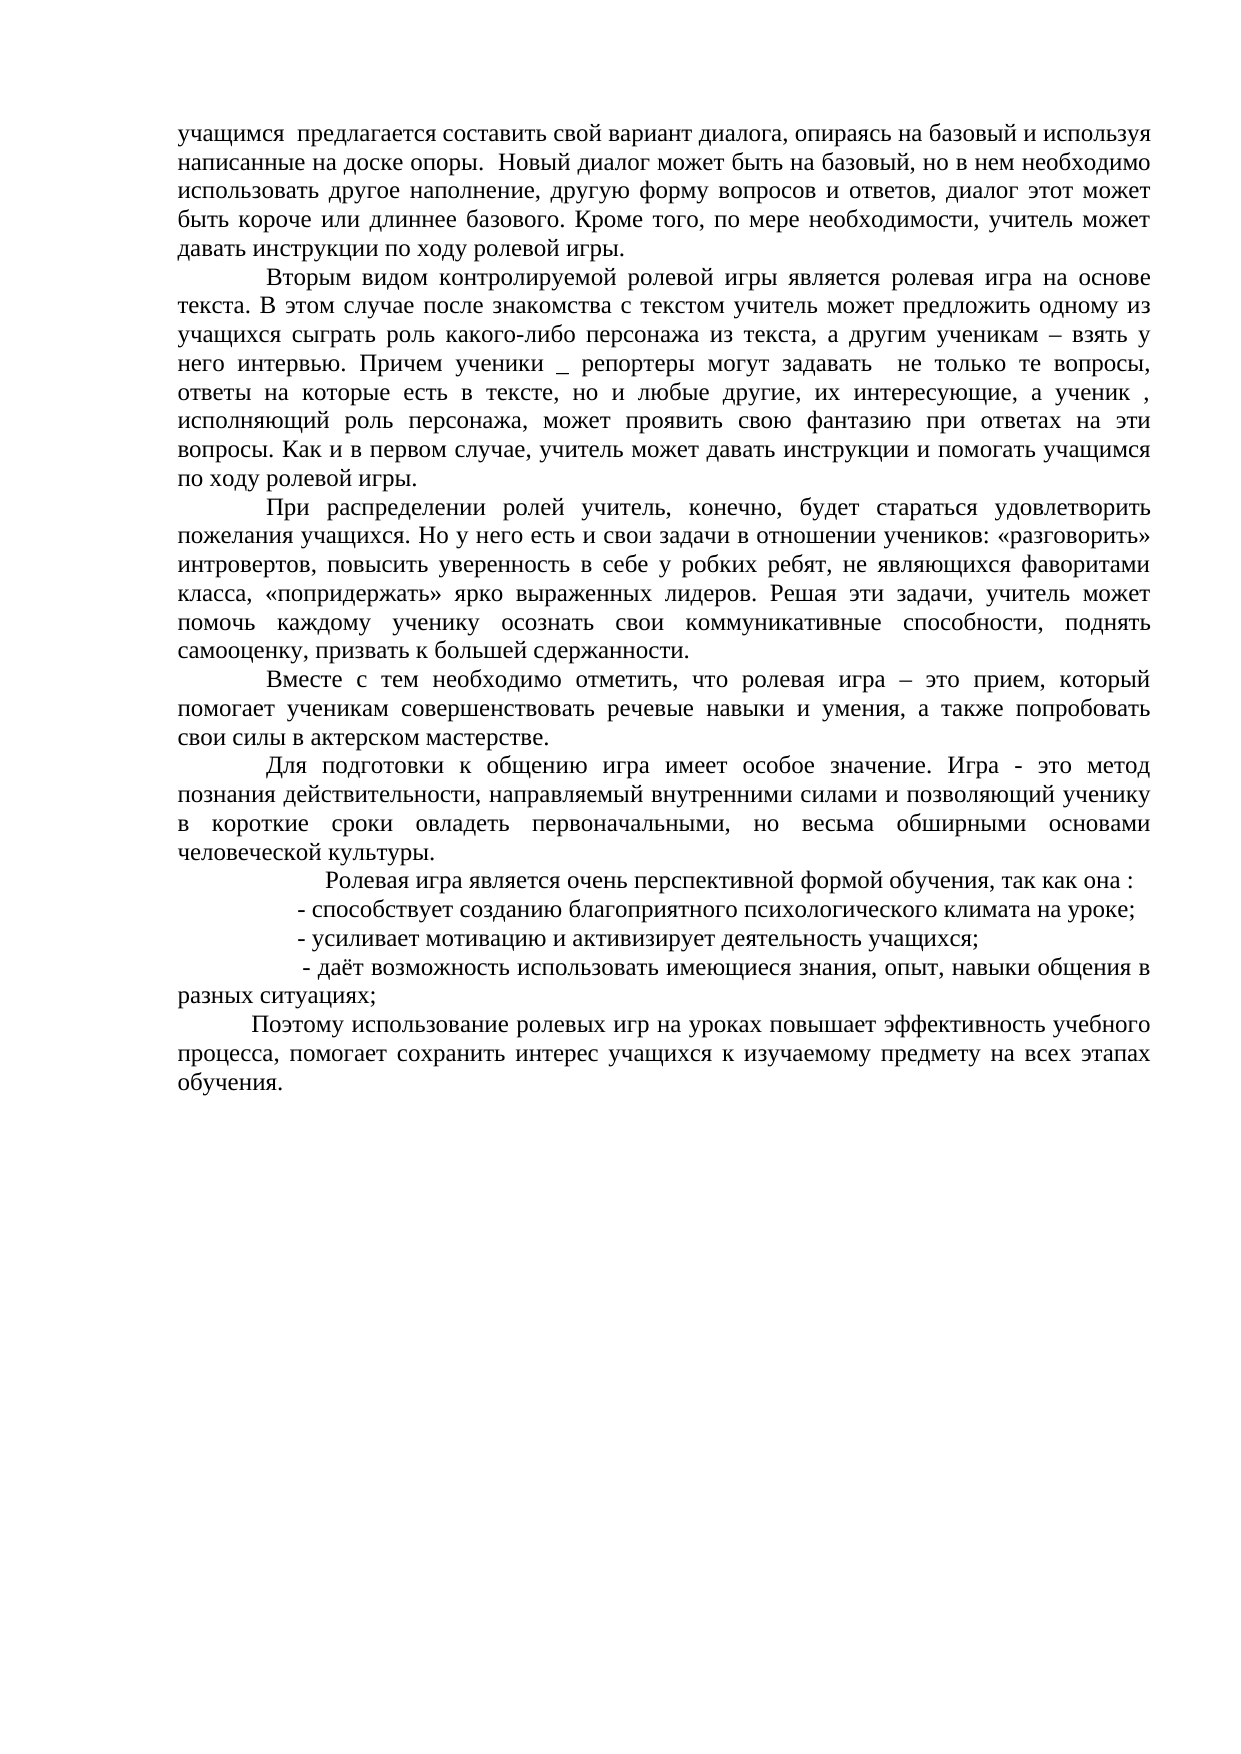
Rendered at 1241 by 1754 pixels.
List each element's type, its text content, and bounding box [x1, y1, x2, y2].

text При распределении ролей учитель, конечно, будет стараться удовлетворить пожелания учащихся. Но у него есть и свои задачи в отношении учеников: «разговорить» интровертов, повысить уверенность в себе у робких ребят, не являющихся фаворитами класса, «попридержать» ярко выраженных лидеров. Решая эти задачи, учитель может помочь каждому ученику осознать свои коммуникативные способности, поднять самооценку, призвать к большей сдержанности. [177, 492, 1152, 664]
text Для подготовки к общению игра имеет особое значение. Игра - это метод познания действительности, направляемый внутренними силами и позволяющий ученику в короткие сроки овладеть первоначальными, но весьма обширными основами человеческой культуры. [177, 751, 1152, 866]
text Вторым видом контролируемой ролевой игры является ролевая игра на основе текста. В этом случае после знакомства с текстом учитель может предложить одному из учащихся сыграть роль какого-либо персонажа из текста, а другим ученикам – взять у него интервью. Причем ученики _ репортеры могут задавать не только те вопросы, ответы на которые есть в тексте, но и любые другие, их интересующие, а ученик , исполняющий роль персонажа, может проявить свою фантазию при ответах на эти вопросы. Как и в первом случае, учитель может давать инструкции и помогать учащимся по ходу ролевой игры. [177, 262, 1152, 492]
text Поэтому использование ролевых игр на уроках повышает эффективность учебного процесса, помогает сохранить интерес учащихся к изучаемому предмету на всех этапах обучения. [177, 1009, 1152, 1096]
text Вместе с тем необходимо отметить, что ролевая игра – это прием, который помогает ученикам совершенствовать речевые навыки и умения, а также попробовать свои силы в актерском мастерстве. [177, 664, 1152, 751]
text Ролевая игра является очень перспективной формой обучения, так как она : [177, 866, 1152, 894]
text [177, 118, 1152, 262]
text - способствует созданию благоприятного психологического климата на уроке; [177, 894, 1152, 923]
text - даёт возможность использовать имеющиеся знания, опыт, навыки общения в разных ситуациях; [177, 952, 1152, 1009]
text - усиливает мотивацию и активизирует деятельность учащихся; [177, 923, 1152, 952]
